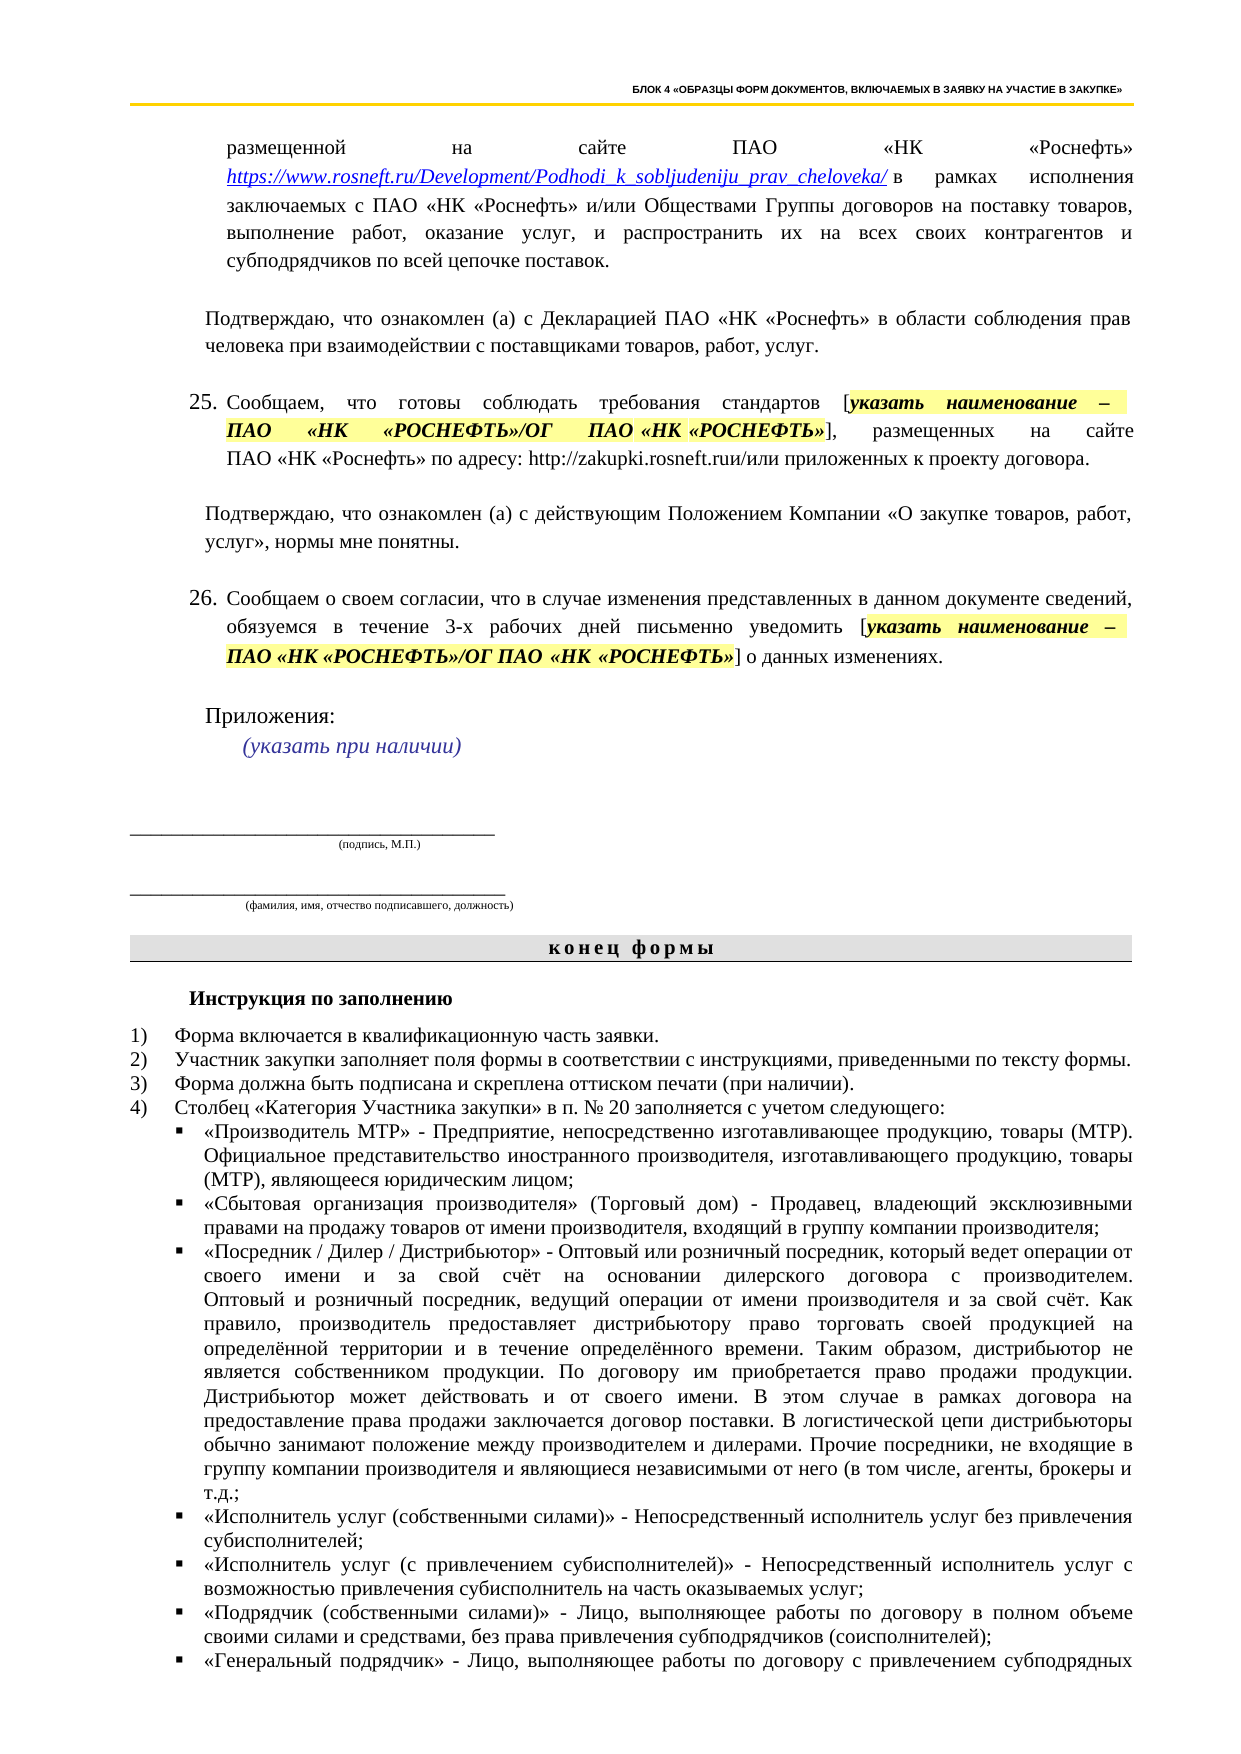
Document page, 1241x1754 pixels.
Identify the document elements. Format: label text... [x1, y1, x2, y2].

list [189, 135, 1134, 272]
list Подтверждаю, что ознакомлен (а) с Декларацией ПАО «НК «Роснефть» в области соблюдения прав человека при взаимодействии с поставщиками товаров, работ, услуг. [205, 306, 1132, 357]
text ____________________________________ [130, 874, 629, 898]
list Сообщаем, что готовы соблюдать требования стандартов [указать наименование – ПАО «НК «РОСНЕФТЬ»/ОГ ПАО «НК «РОСНЕФТЬ»], размещенных на сайте ПАО «НК «Роснефть» по адресу: http://zakupki.rosneft.ruи/или приложенных к проекту договора. [189, 388, 1134, 470]
list «Сбытовая организация производителя» (Торговый дом) - Продавец, владеющий эксклюзивными правами на продажу товаров от имени производителя, входящий в группу компании производителя; [174, 1191, 1134, 1239]
text ___________________________________ [130, 813, 629, 838]
list (указать при наличии) [242, 732, 1132, 759]
text (подпись, М.П.) [130, 838, 629, 862]
list «Подрядчик (собственными силами)» - Лицо, выполняющее работы по договору в полном объеме своими силами и средствами, без права привлечения субподрядчиков (соисполнителей); [174, 1600, 1134, 1648]
list Подтверждаю, что ознакомлен (а) с действующим Положением Компании «О закупке товаров, работ, услуг», нормы мне понятны. [205, 501, 1132, 553]
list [174, 1648, 1134, 1672]
list «Исполнитель услуг (собственными силами)» - Непосредственный исполнитель услуг без привлечения субисполнителей; [174, 1504, 1134, 1552]
list Форма должна быть подписана и скреплена оттиском печати (при наличии). [130, 1071, 1134, 1095]
list Столбец «Категория Участника закупки» в п. № 20 заполняется с учетом следующего: [130, 1095, 1134, 1119]
list «Производитель МТР» - Предприятие, непосредственно изготавливающее продукцию, товары (МТР). Официальное представительство иностранного производителя, изготавливающего продукцию, товары (МТР), являющееся юридическим лицом; [174, 1119, 1134, 1191]
list «Посредник / Дилер / Дистрибьютор» - Оптовый или розничный посредник, который ведет операции от своего имени и за свой счёт на основании дилерского договора с производителем. Оптовый и розничный посредник, ведущий операции от имени производителя и за свой счёт. Как правило, производитель предоставляет дистрибьютору право торговать своей продукцией на определённой территории и в течение определённого времени. Таким образом, дистрибьютор не является собственником продукции. По договору им приобретается право продажи продукции. Дистрибьютор может действовать и от своего имени. В этом случае в рамках договора на предоставление права продажи заключается договор поставки. В логистической цепи дистрибьюторы обычно занимают положение между производителем и дилерами. Прочие посредники, не входящие в группу компании производителя и являющиеся независимыми от него (в том числе, агенты, брокеры и т.д.; [174, 1239, 1134, 1504]
text (фамилия, имя, отчество подписавшего, должность) [130, 898, 629, 922]
list Сообщаем о своем согласии, что в случае изменения представленных в данном документе сведений, обязуемся в течение 3-х рабочих дней письменно уведомить [указать наименование – ПАО «НК «РОСНЕФТЬ»/ОГ ПАО «НК «РОСНЕФТЬ»] о данных изменениях. [189, 584, 1134, 668]
list Приложения: [205, 702, 1132, 728]
list Форма включается в квалификационную часть заявки. [130, 1023, 1134, 1047]
list Участник закупки заполняет поля формы в соответствии с инструкциями, приведенными по тексту формы. [130, 1047, 1134, 1071]
text конец формы [130, 935, 1132, 961]
list «Исполнитель услуг (с привлечением субисполнителей)» - Непосредственный исполнитель услуг с возможностью привлечения субисполнитель на часть оказываемых услуг; [174, 1552, 1134, 1600]
text Инструкция по заполнению [130, 986, 1134, 1010]
